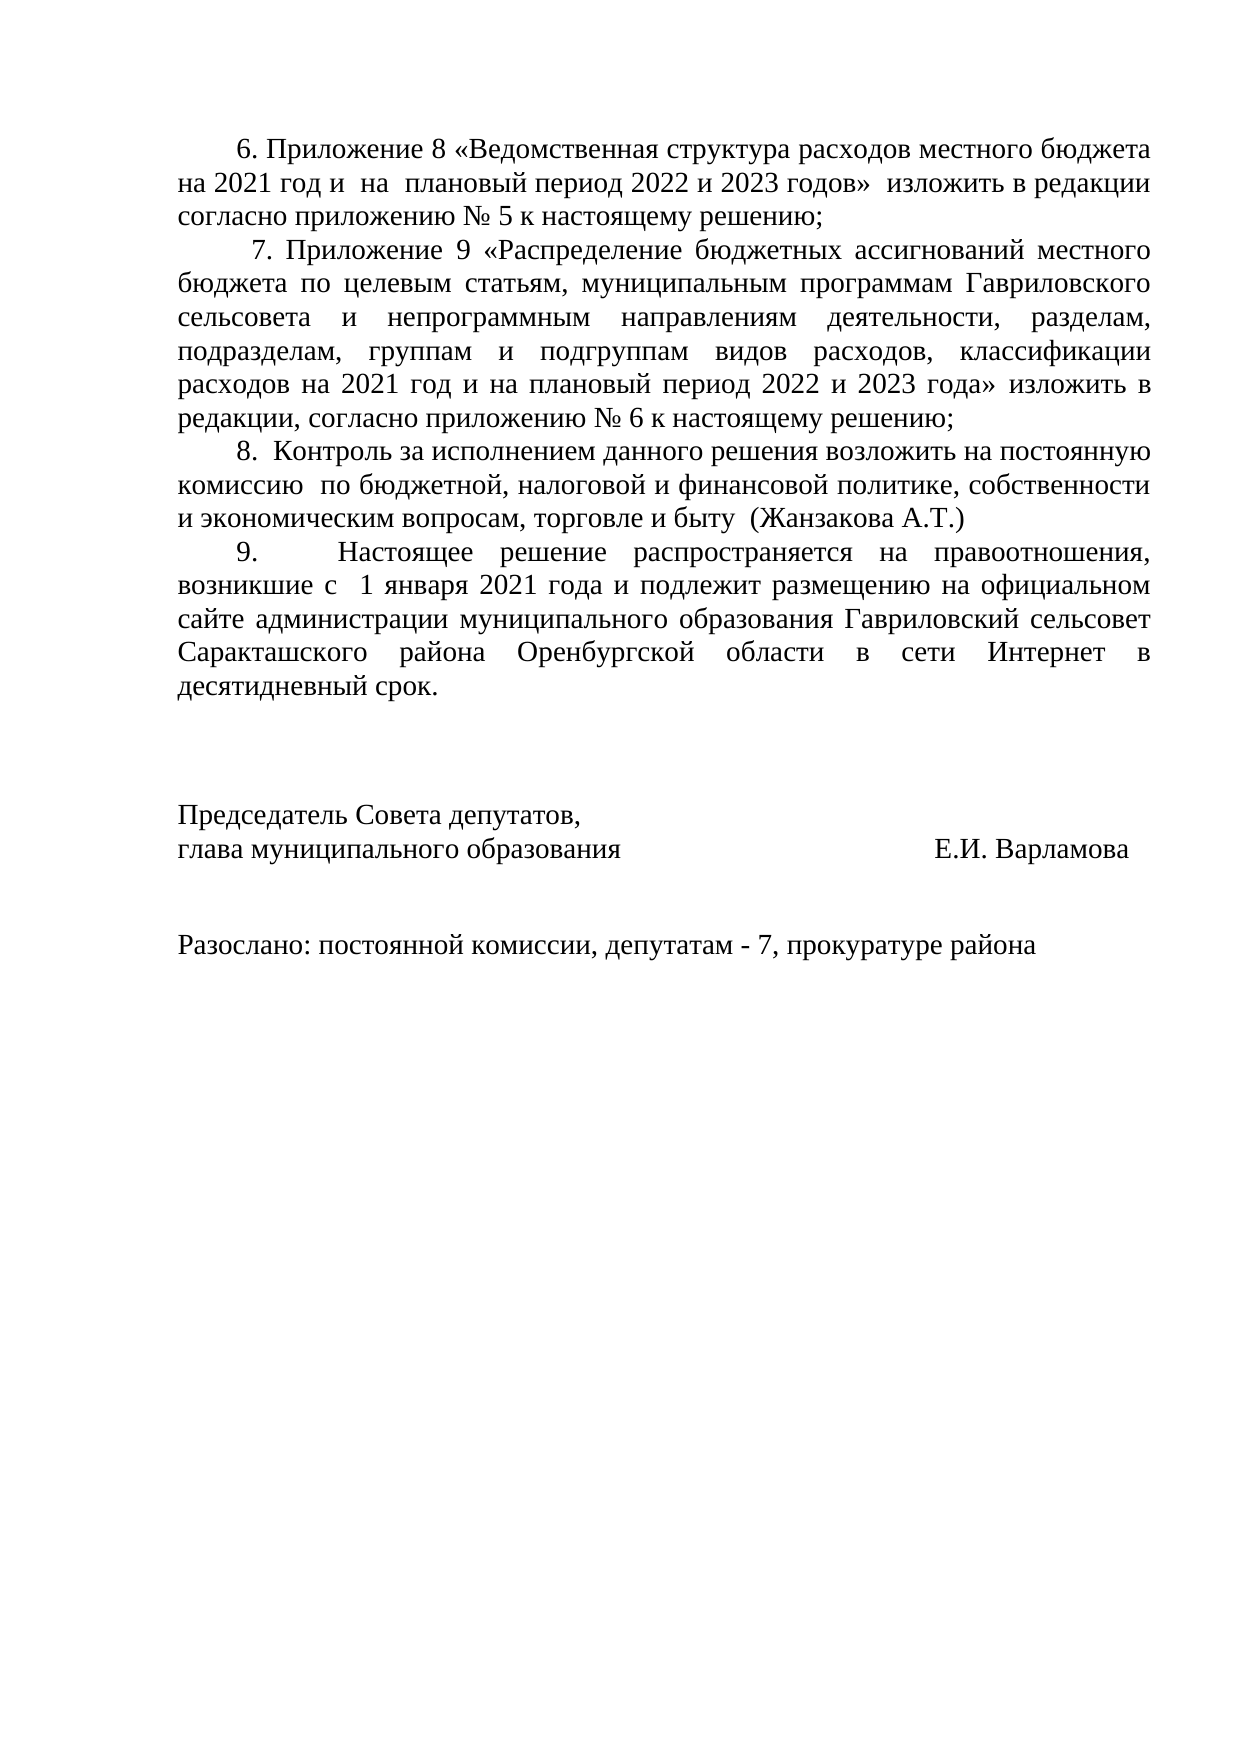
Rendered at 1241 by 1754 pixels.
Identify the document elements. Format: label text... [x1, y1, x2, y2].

text глава муниципального образования Е.И. Варламова [177, 831, 1152, 864]
text 9. Настоящее решение распространяется на правоотношения, возникшие с 1 января 2021 года и подлежит размещению на официальном сайте администрации муниципального образования Гавриловский сельсовет Саракташского района Оренбургской области в сети Интернет в десятидневный срок. [177, 534, 1152, 702]
text 7. Приложение 9 «Распределение бюджетных ассигнований местного бюджета по целевым статьям, муниципальным программам Гавриловского сельсовета и непрограммным направлениям деятельности, разделам, подразделам, группам и подгруппам видов расходов, классификации расходов на 2021 год и на плановый период 2022 и 2023 года» изложить в редакции, согласно приложению № 6 к настоящему решению; [177, 232, 1152, 433]
text Разослано: постоянной комиссии, депутатам - 7, прокуратуре района [177, 927, 1152, 960]
text Председатель Совета депутатов, [177, 797, 1152, 831]
text 8. Контроль за исполнением данного решения возложить на постоянную комиссию по бюджетной, налоговой и финансовой политике, собственности и экономическим вопросам, торговле и быту (Жанзакова А.Т.) [177, 433, 1152, 534]
text 6. Приложение 8 «Ведомственная структура расходов местного бюджета на 2021 год и на плановый период 2022 и 2023 годов» изложить в редакции согласно приложению № 5 к настоящему решению; [177, 131, 1152, 232]
